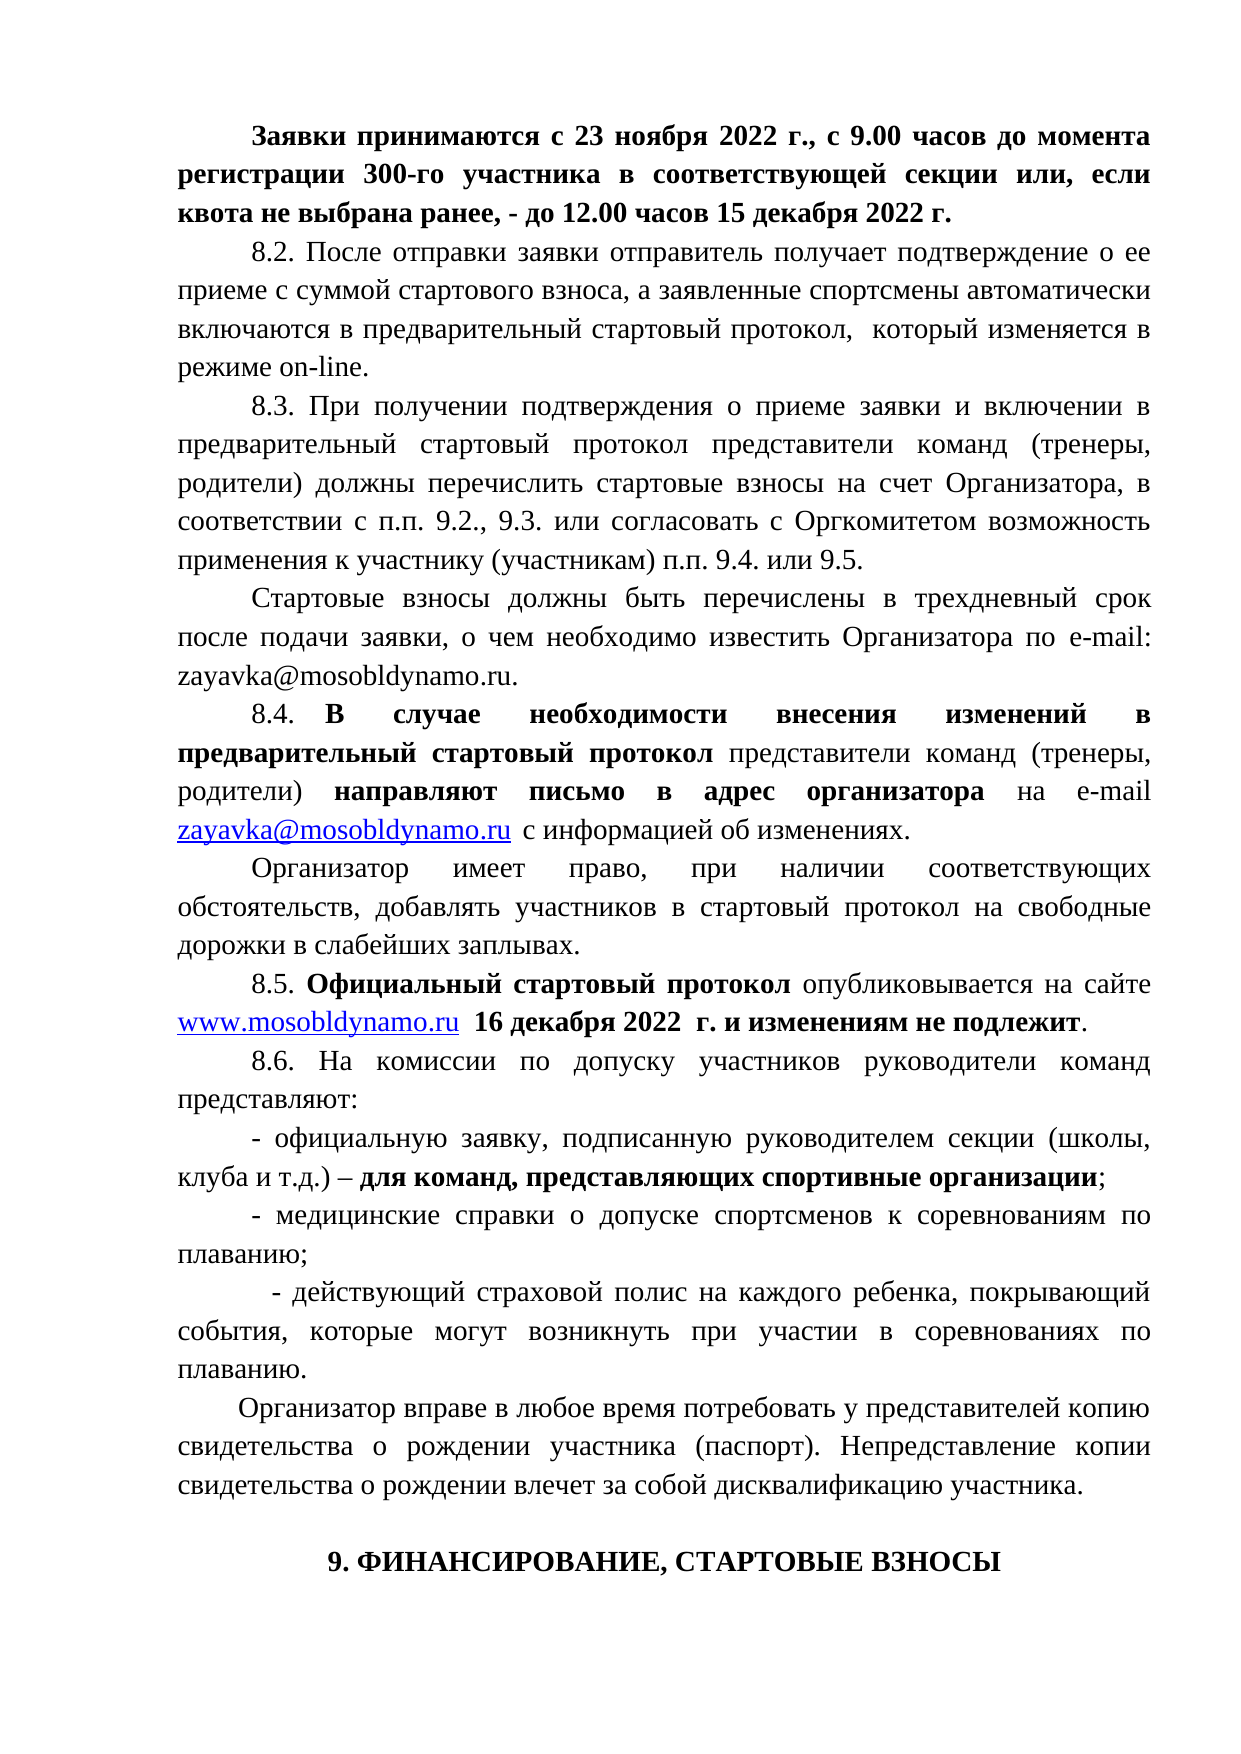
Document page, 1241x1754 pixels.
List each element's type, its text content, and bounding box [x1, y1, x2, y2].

text Стартовые взносы должны быть перечислены в трехдневный срок после подачи заявки, о чем необходимо известить Организатора по e-mail: zayavka@mosobldynamo.ru. [177, 581, 1152, 691]
text 9. ФИНАНСИРОВАНИЕ, СТАРТОВЫЕ ВЗНОСЫ [177, 1544, 1152, 1578]
text 8.5. Официальный стартовый протокол опубликовывается на сайте www.mosobldynamo.ru 16 декабря 2022 г. и изменениям не подлежит. [177, 966, 1152, 1038]
text - официальную заявку, подписанную руководителем секции (школы, клуба и т.д.) – для команд, представляющих спортивные организации; [177, 1120, 1152, 1192]
text 8.4. В случае необходимости внесения изменений в предварительный стартовый протокол представители команд (тренеры, родители) направляют письмо в адрес организатора на e-mail zayavka@mosobldynamo.ru с информацией об изменениях. [177, 696, 1152, 845]
text Организатор вправе в любое время потребовать у представителей копию свидетельства о рождении участника (паспорт). Непредставление копии свидетельства о рождении влечет за собой дисквалификацию участника. [177, 1390, 1152, 1501]
text 8.2. После отправки заявки отправитель получает подтверждение о ее приеме с суммой стартового взноса, а заявленные спортсмены автоматически включаются в предварительный стартовый протокол, который изменяется в режиме on-line. [177, 234, 1152, 383]
text 8.6. На комиссии по допуску участников руководители команд представляют: [177, 1043, 1152, 1115]
text Заявки принимаются с 23 ноября 2022 г., с 9.00 часов до момента регистрации 300-го участника в соответствующей секции или, если квота не выбрана ранее, - до 12.00 часов 15 декабря 2022 г. [177, 118, 1152, 229]
text - медицинские справки о допуске спортсменов к соревнованиям по плаванию; [177, 1197, 1152, 1269]
text 8.3. При получении подтверждения о приеме заявки и включении в предварительный стартовый протокол представители команд (тренеры, родители) должны перечислить стартовые взносы на счет Организатора, в соответствии с п.п. 9.2., 9.3. или согласовать с Оргкомитетом возможность применения к участнику (участникам) п.п. 9.4. или 9.5. [177, 388, 1152, 576]
text Организатор имеет право, при наличии соответствующих обстоятельств, добавлять участников в стартовый протокол на свободные дорожки в слабейших заплывах. [177, 850, 1152, 961]
text - действующий страховой полис на каждого ребенка, покрывающий события, которые могут возникнуть при участии в соревнованиях по плаванию. [177, 1274, 1152, 1385]
